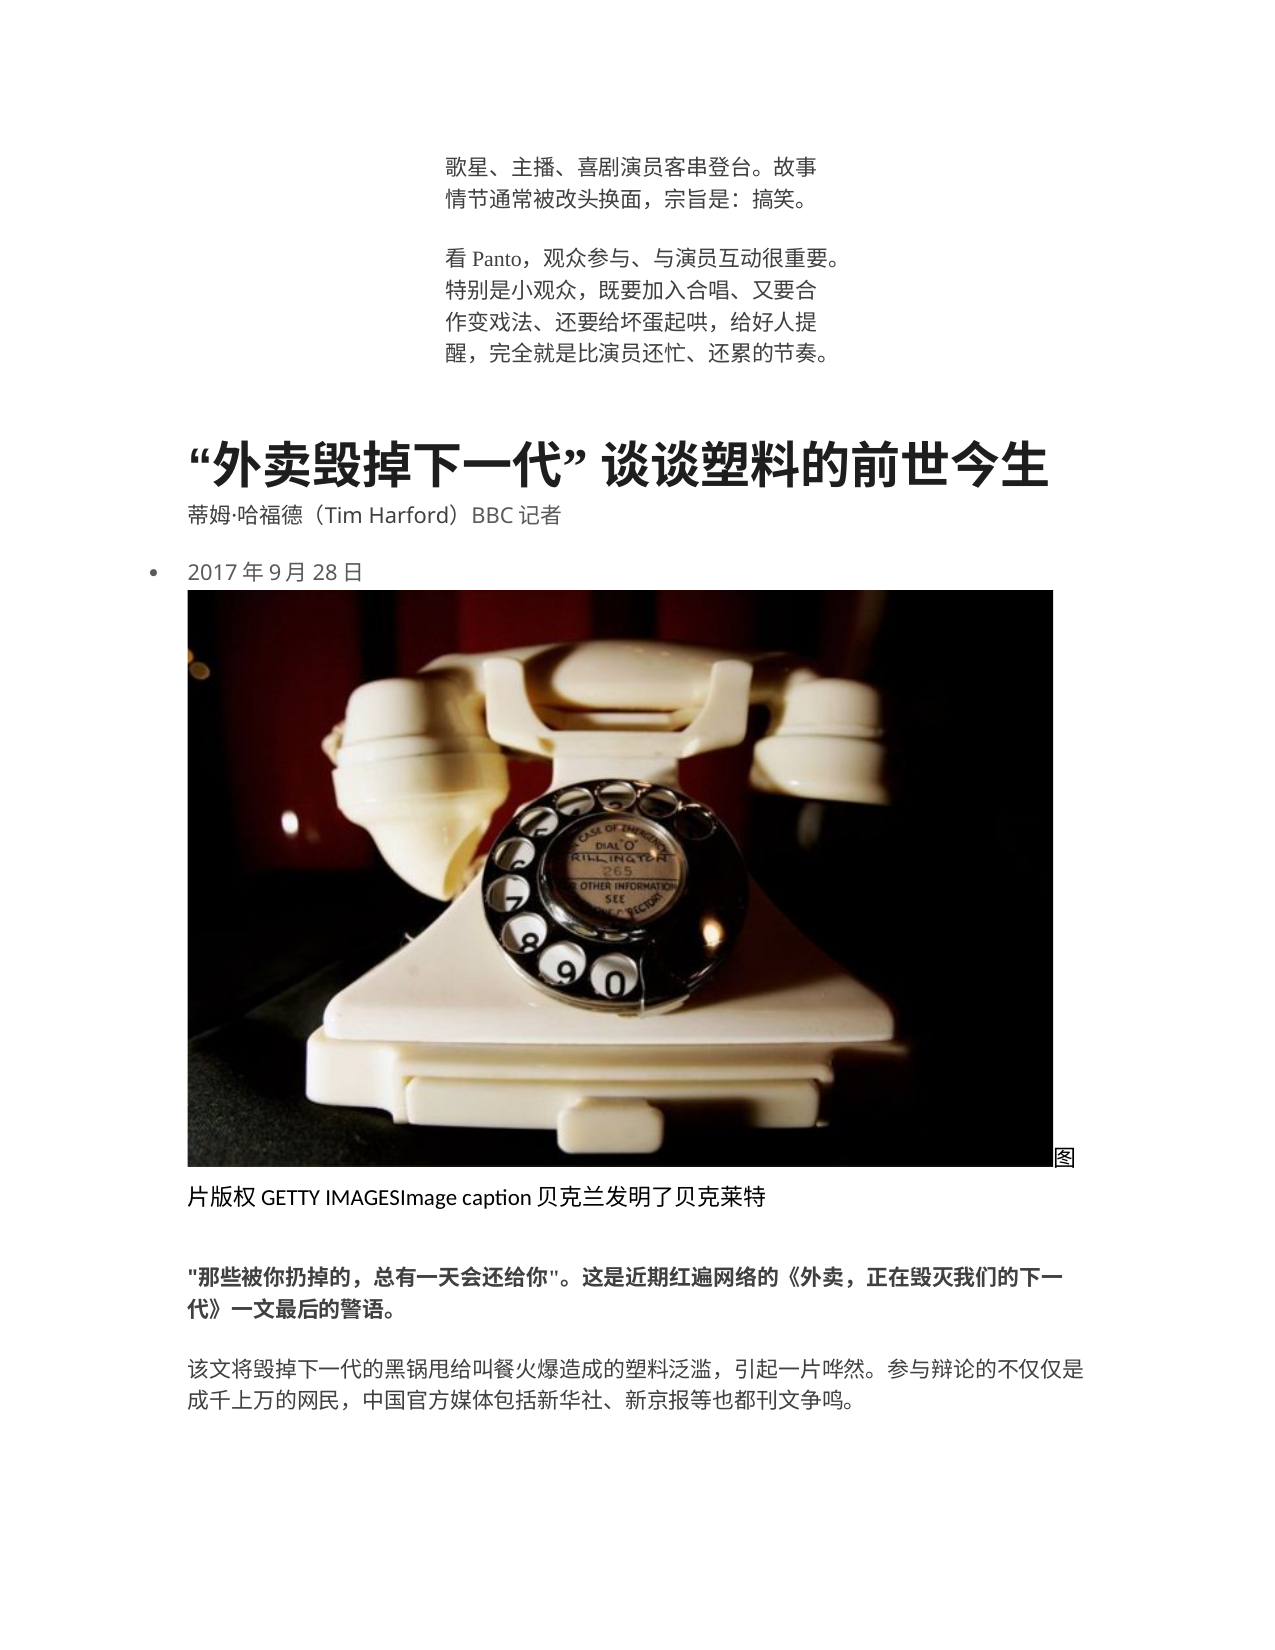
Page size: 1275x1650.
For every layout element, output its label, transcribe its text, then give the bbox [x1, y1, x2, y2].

list 2017年 9月 28日 [150, 555, 1081, 587]
text 该文将毁掉下一代的黑锅甩给叫餐火爆造成的塑料泛滥，引起一片哗然。参与辩论的不仅仅是成千上万的网民，中国官方媒体包括新华社、新京报等也都刊文争鸣。 [187, 1352, 1087, 1415]
subtitle “外卖毁掉下一代” 谈谈塑料的前世今生 [187, 426, 1087, 498]
text 蒂姆·哈福德（Tim Harford）BBC记者 [187, 498, 1087, 530]
picture [187, 590, 1054, 1167]
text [446, 150, 829, 213]
text 看Panto，观众参与、与演员互动很重要。特别是小观众，既要加入合唱、又要合作变戏法、还要给坏蛋起哄，给好人提醒，完全就是比演员还忙、还累的节奏。 [446, 241, 829, 368]
text "那些被你扔掉的，总有一天会还给你"。这是近期红遍网络的《外卖，正在毁灭我们的下一代》一文最后的警语。 [187, 1260, 1087, 1324]
